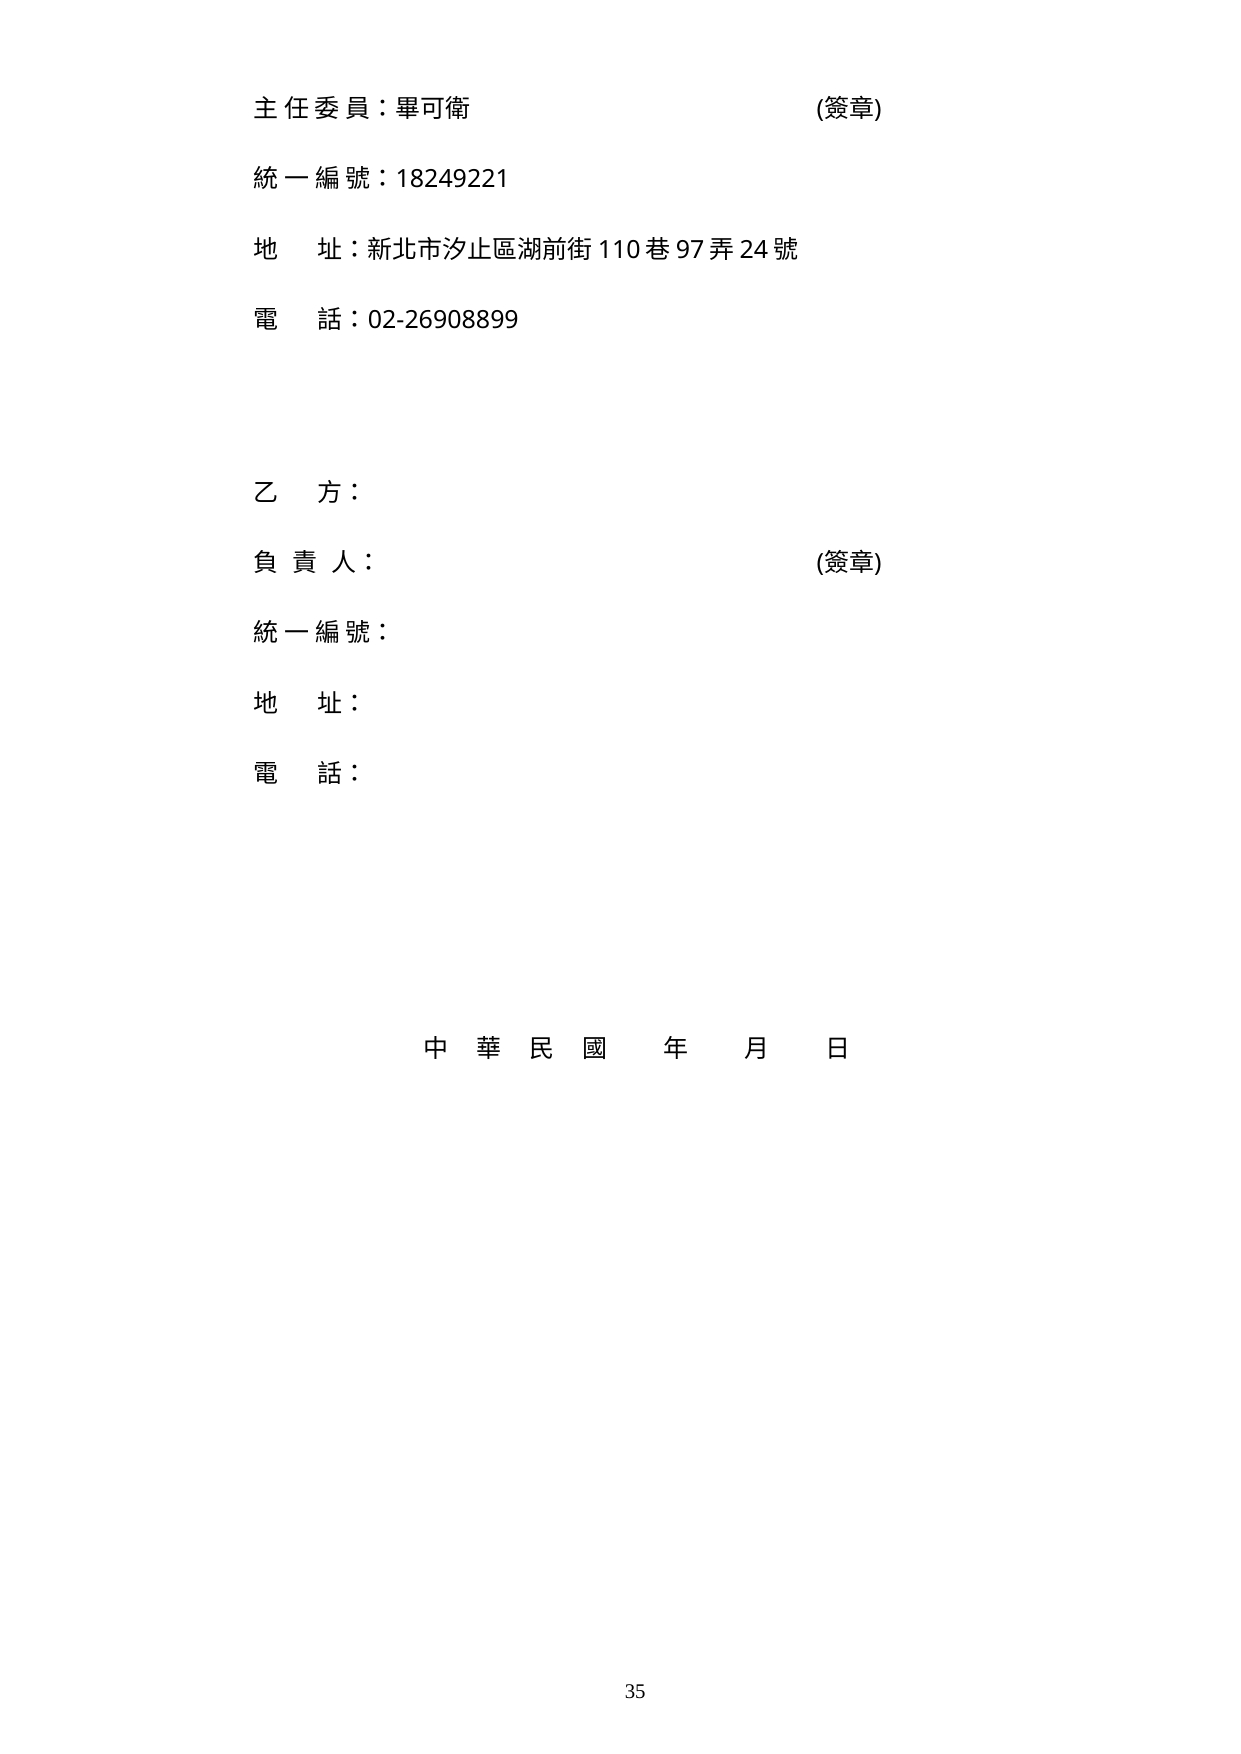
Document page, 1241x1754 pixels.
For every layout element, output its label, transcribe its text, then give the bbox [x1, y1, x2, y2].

text 電 話： [103, 753, 1171, 789]
text 中 華 民 國 年 月 日 [103, 1028, 1171, 1064]
text 負 責 人： (簽章) [103, 542, 1171, 579]
text 地 址： [103, 683, 1171, 719]
text 統 一 編 號：18249221 [103, 159, 1171, 195]
text 主 任 委 員：畢可衛 (簽章) [103, 89, 1171, 125]
text 統 一 編 號： [103, 613, 1171, 649]
text 乙 方： [103, 472, 1171, 508]
text 地 址：新北市汐止區湖前街110巷97弄24號 [103, 229, 1171, 266]
text 電 話：02-26908899 [103, 299, 1171, 336]
